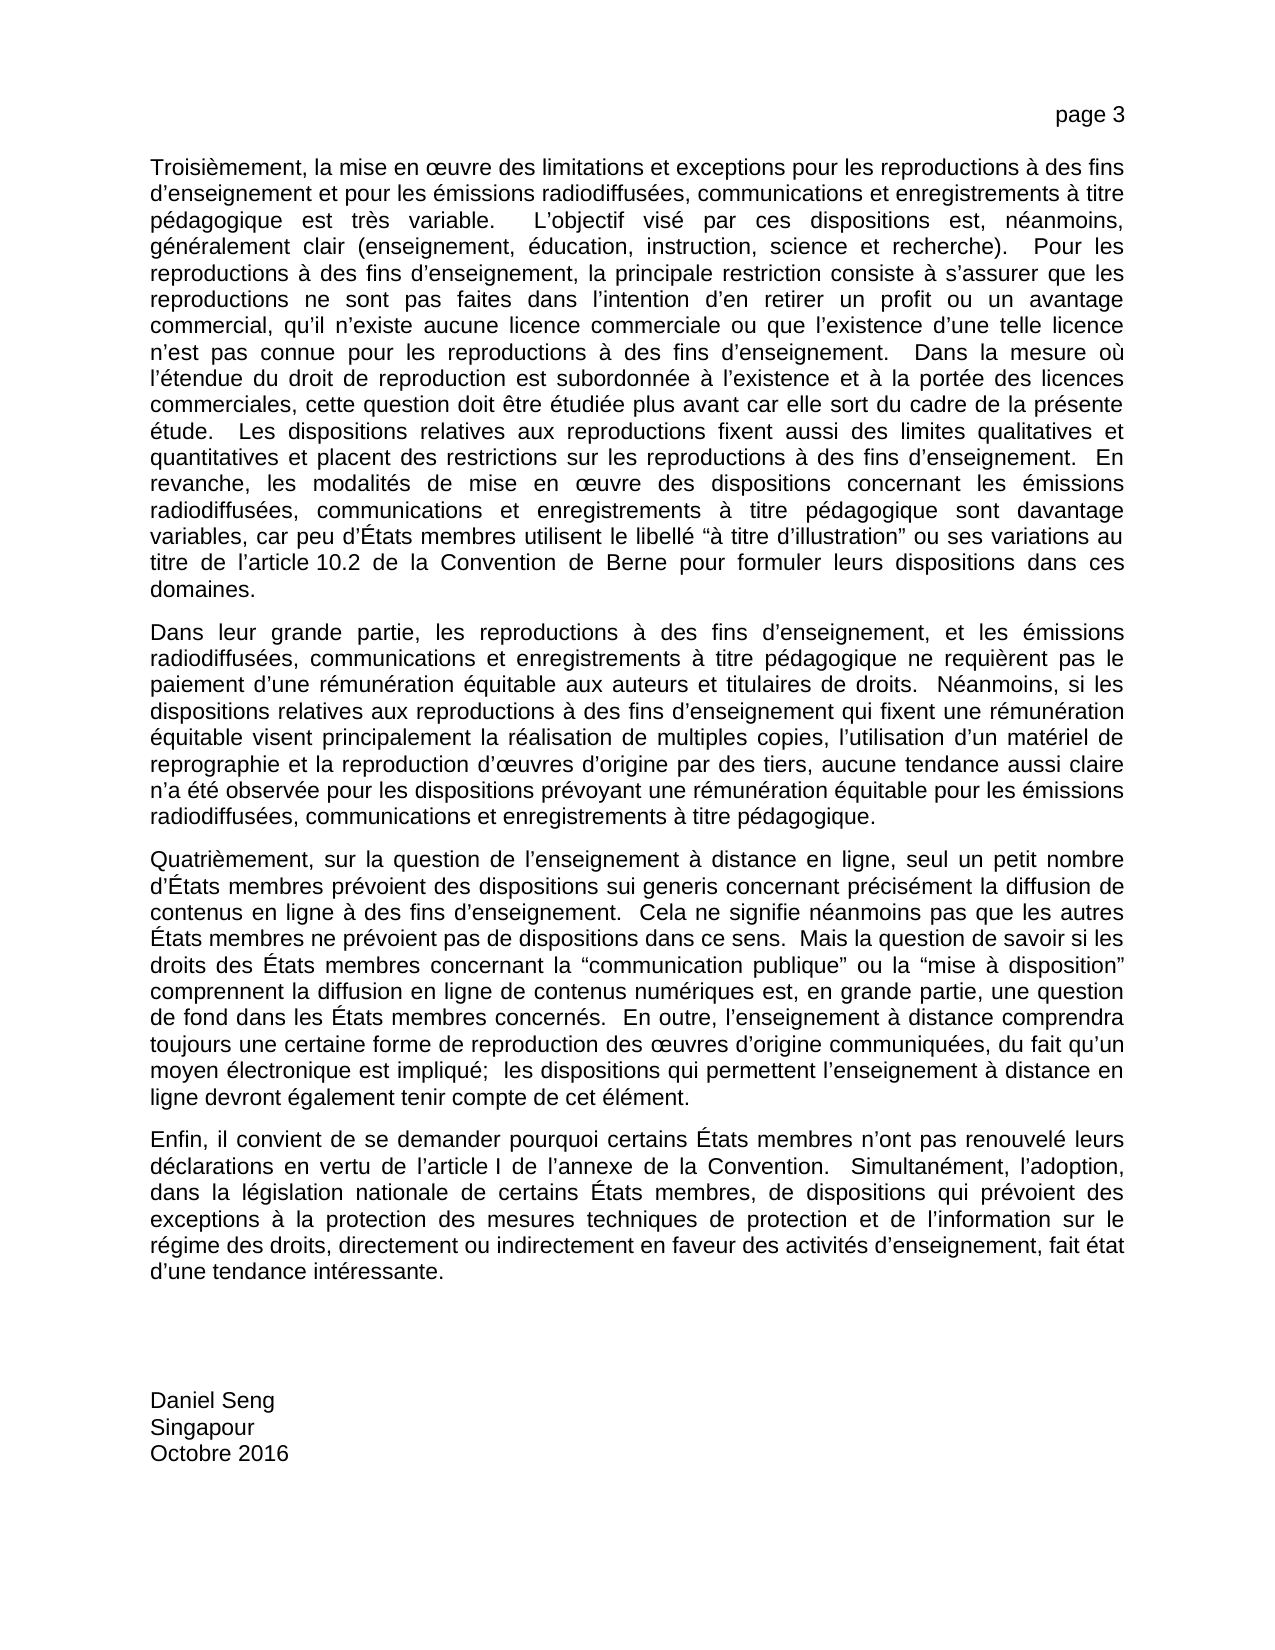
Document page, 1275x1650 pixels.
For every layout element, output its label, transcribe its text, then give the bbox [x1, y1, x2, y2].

text Singapour [150, 1414, 1125, 1440]
text Quatrièmement, sur la question de l’enseignement à distance en ligne, seul un petit nombre d’États membres prévoient des dispositions sui generis concernant précisément la diffusion de contenus en ligne à des fins d’enseignement. Cela ne signifie néanmoins pas que les autres États membres ne prévoient pas de dispositions dans ce sens. Mais la question de savoir si les droits des États membres concernant la “communication publique” ou la “mise à disposition” comprennent la diffusion en ligne de contenus numériques est, en grande partie, une question de fond dans les États membres concernés. En outre, l’enseignement à distance comprendra toujours une certaine forme de reproduction des œuvres d’origine communiquées, du fait qu’un moyen électronique est impliqué; les dispositions qui permettent l’enseignement à distance en ligne devront également tenir compte de cet élément. [150, 846, 1125, 1110]
text Troisièmement, la mise en œuvre des limitations et exceptions pour les reproductions à des fins d’enseignement et pour les émissions radiodiffusées, communications et enregistrements à titre pédagogique est très variable. L’objectif visé par ces dispositions est, néanmoins, généralement clair (enseignement, éducation, instruction, science et recherche). Pour les reproductions à des fins d’enseignement, la principale restriction consiste à s’assurer que les reproductions ne sont pas faites dans l’intention d’en retirer un profit ou un avantage commercial, qu’il n’existe aucune licence commerciale ou que l’existence d’une telle licence n’est pas connue pour les reproductions à des fins d’enseignement. Dans la mesure où l’étendue du droit de reproduction est subordonnée à l’existence et à la portée des licences commerciales, cette question doit être étudiée plus avant car elle sort du cadre de la présente étude. Les dispositions relatives aux reproductions fixent aussi des limites qualitatives et quantitatives et placent des restrictions sur les reproductions à des fins d’enseignement. En revanche, les modalités de mise en œuvre des dispositions concernant les émissions radiodiffusées, communications et enregistrements à titre pédagogique sont davantage variables, car peu d’États membres utilisent le libellé “à titre d’illustration” ou ses variations au titre de l’article 10.2 de la Convention de Berne pour formuler leurs dispositions dans ces domaines. [150, 154, 1125, 602]
text Daniel Seng [150, 1387, 1125, 1414]
text Octobre 2016 [150, 1440, 1125, 1466]
text Dans leur grande partie, les reproductions à des fins d’enseignement, et les émissions radiodiffusées, communications et enregistrements à titre pédagogique ne requièrent pas le paiement d’une rémunération équitable aux auteurs et titulaires de droits. Néanmoins, si les dispositions relatives aux reproductions à des fins d’enseignement qui fixent une rémunération équitable visent principalement la réalisation de multiples copies, l’utilisation d’un matériel de reprographie et la reproduction d’œuvres d’origine par des tiers, aucune tendance aussi claire n’a été observée pour les dispositions prévoyant une rémunération équitable pour les émissions radiodiffusées, communications et enregistrements à titre pédagogique. [150, 619, 1125, 829]
text Enfin, il convient de se demander pourquoi certains États membres n’ont pas renouvelé leurs déclarations en vertu de l’article I de l’annexe de la Convention. Simultanément, l’adoption, dans la législation nationale de certains États membres, de dispositions qui prévoient des exceptions à la protection des mesures techniques de protection et de l’information sur le régime des droits, directement ou indirectement en faveur des activités d’enseignement, fait état d’une tendance intéressante. [150, 1126, 1125, 1284]
